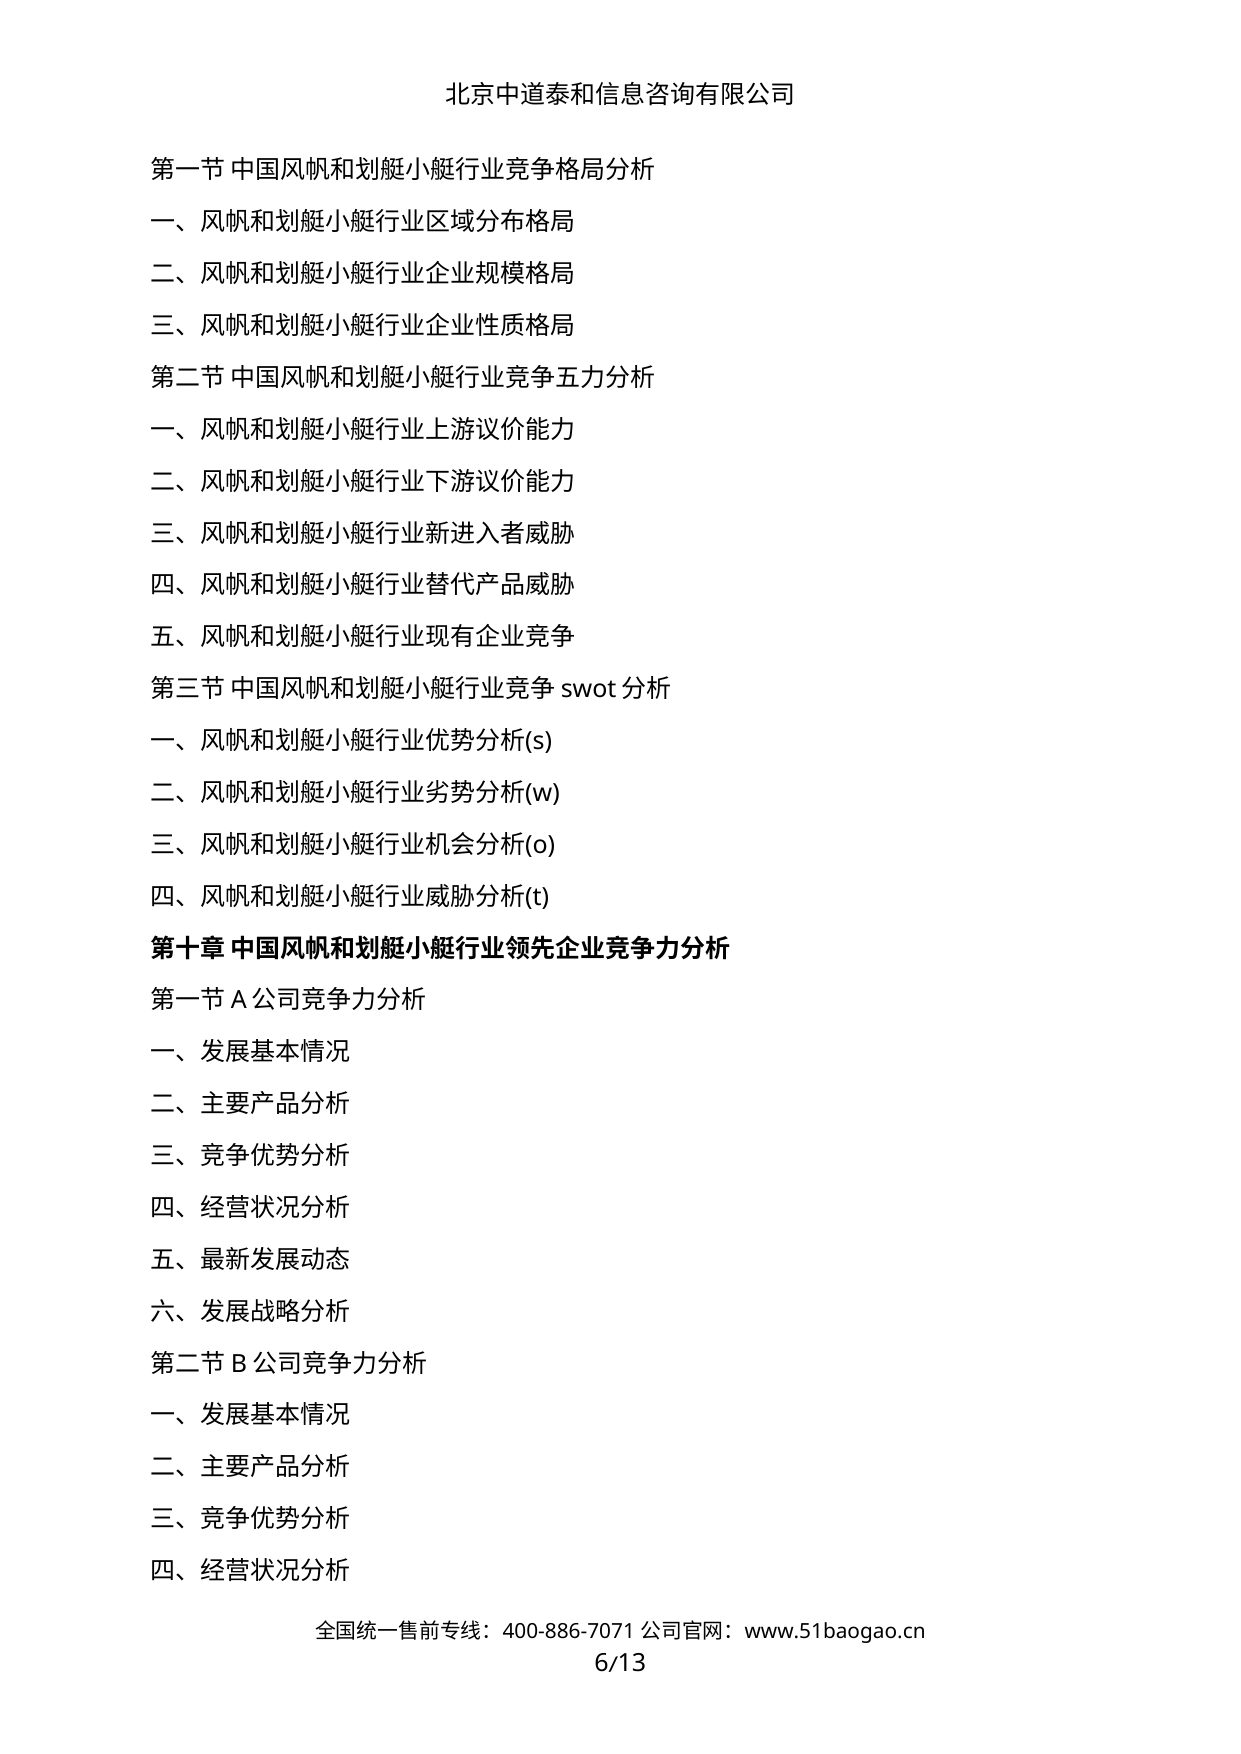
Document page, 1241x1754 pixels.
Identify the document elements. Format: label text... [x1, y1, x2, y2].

text 二、主要产品分析 [150, 1084, 1090, 1120]
text 四、风帆和划艇小艇行业替代产品威胁 [150, 565, 1090, 601]
text 四、经营状况分析 [150, 1551, 1090, 1587]
text 三、风帆和划艇小艇行业机会分析(o) [150, 824, 1090, 861]
text 二、主要产品分析 [150, 1447, 1090, 1483]
text 一、发展基本情况 [150, 1032, 1090, 1068]
text 三、风帆和划艇小艇行业新进入者威胁 [150, 513, 1090, 549]
text 一、风帆和划艇小艇行业上游议价能力 [150, 409, 1090, 446]
text 四、经营状况分析 [150, 1187, 1090, 1224]
text 五、风帆和划艇小艇行业现有企业竞争 [150, 617, 1090, 653]
text 二、风帆和划艇小艇行业下游议价能力 [150, 461, 1090, 497]
text 二、风帆和划艇小艇行业劣势分析(w) [150, 772, 1090, 809]
text 第一节 中国风帆和划艇小艇行业竞争格局分析 [150, 150, 1090, 186]
text 第二节 中国风帆和划艇小艇行业竞争五力分析 [150, 357, 1090, 394]
text 一、发展基本情况 [150, 1395, 1090, 1431]
text 第二节 B公司竞争力分析 [150, 1343, 1090, 1379]
text 三、竞争优势分析 [150, 1499, 1090, 1535]
text 五、最新发展动态 [150, 1239, 1090, 1276]
text 三、风帆和划艇小艇行业企业性质格局 [150, 306, 1090, 342]
text 第一节 A公司竞争力分析 [150, 980, 1090, 1016]
text 四、风帆和划艇小艇行业威胁分析(t) [150, 876, 1090, 912]
text 一、风帆和划艇小艇行业优势分析(s) [150, 721, 1090, 757]
text 一、风帆和划艇小艇行业区域分布格局 [150, 202, 1090, 238]
text 第三节 中国风帆和划艇小艇行业竞争swot分析 [150, 669, 1090, 705]
text 六、发展战略分析 [150, 1291, 1090, 1327]
text 三、竞争优势分析 [150, 1136, 1090, 1172]
text 二、风帆和划艇小艇行业企业规模格局 [150, 254, 1090, 290]
text 第十章 中国风帆和划艇小艇行业领先企业竞争力分析 [150, 928, 1090, 964]
